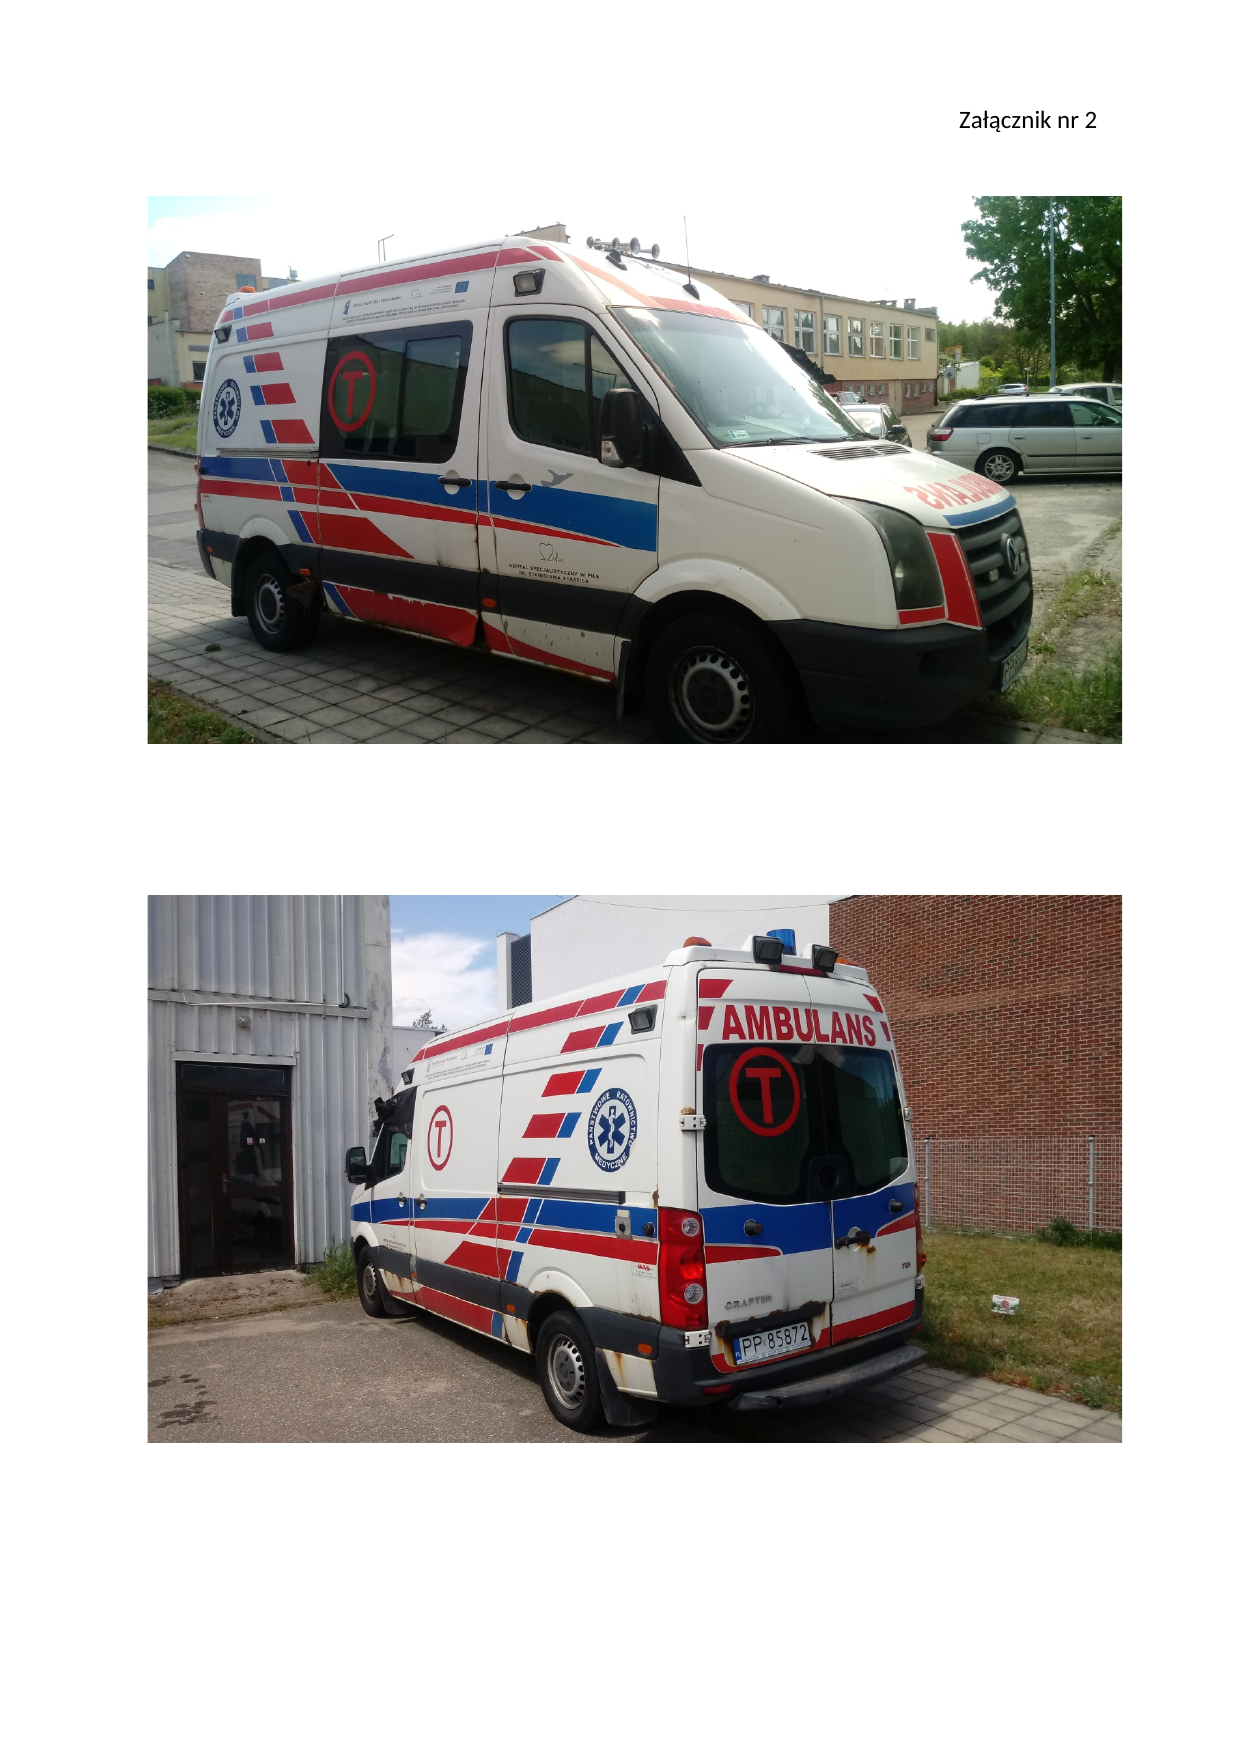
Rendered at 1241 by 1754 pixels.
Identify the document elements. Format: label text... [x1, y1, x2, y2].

text Załącznik nr 2 [148, 104, 1122, 135]
picture [147, 895, 1123, 1443]
picture [147, 196, 1123, 744]
